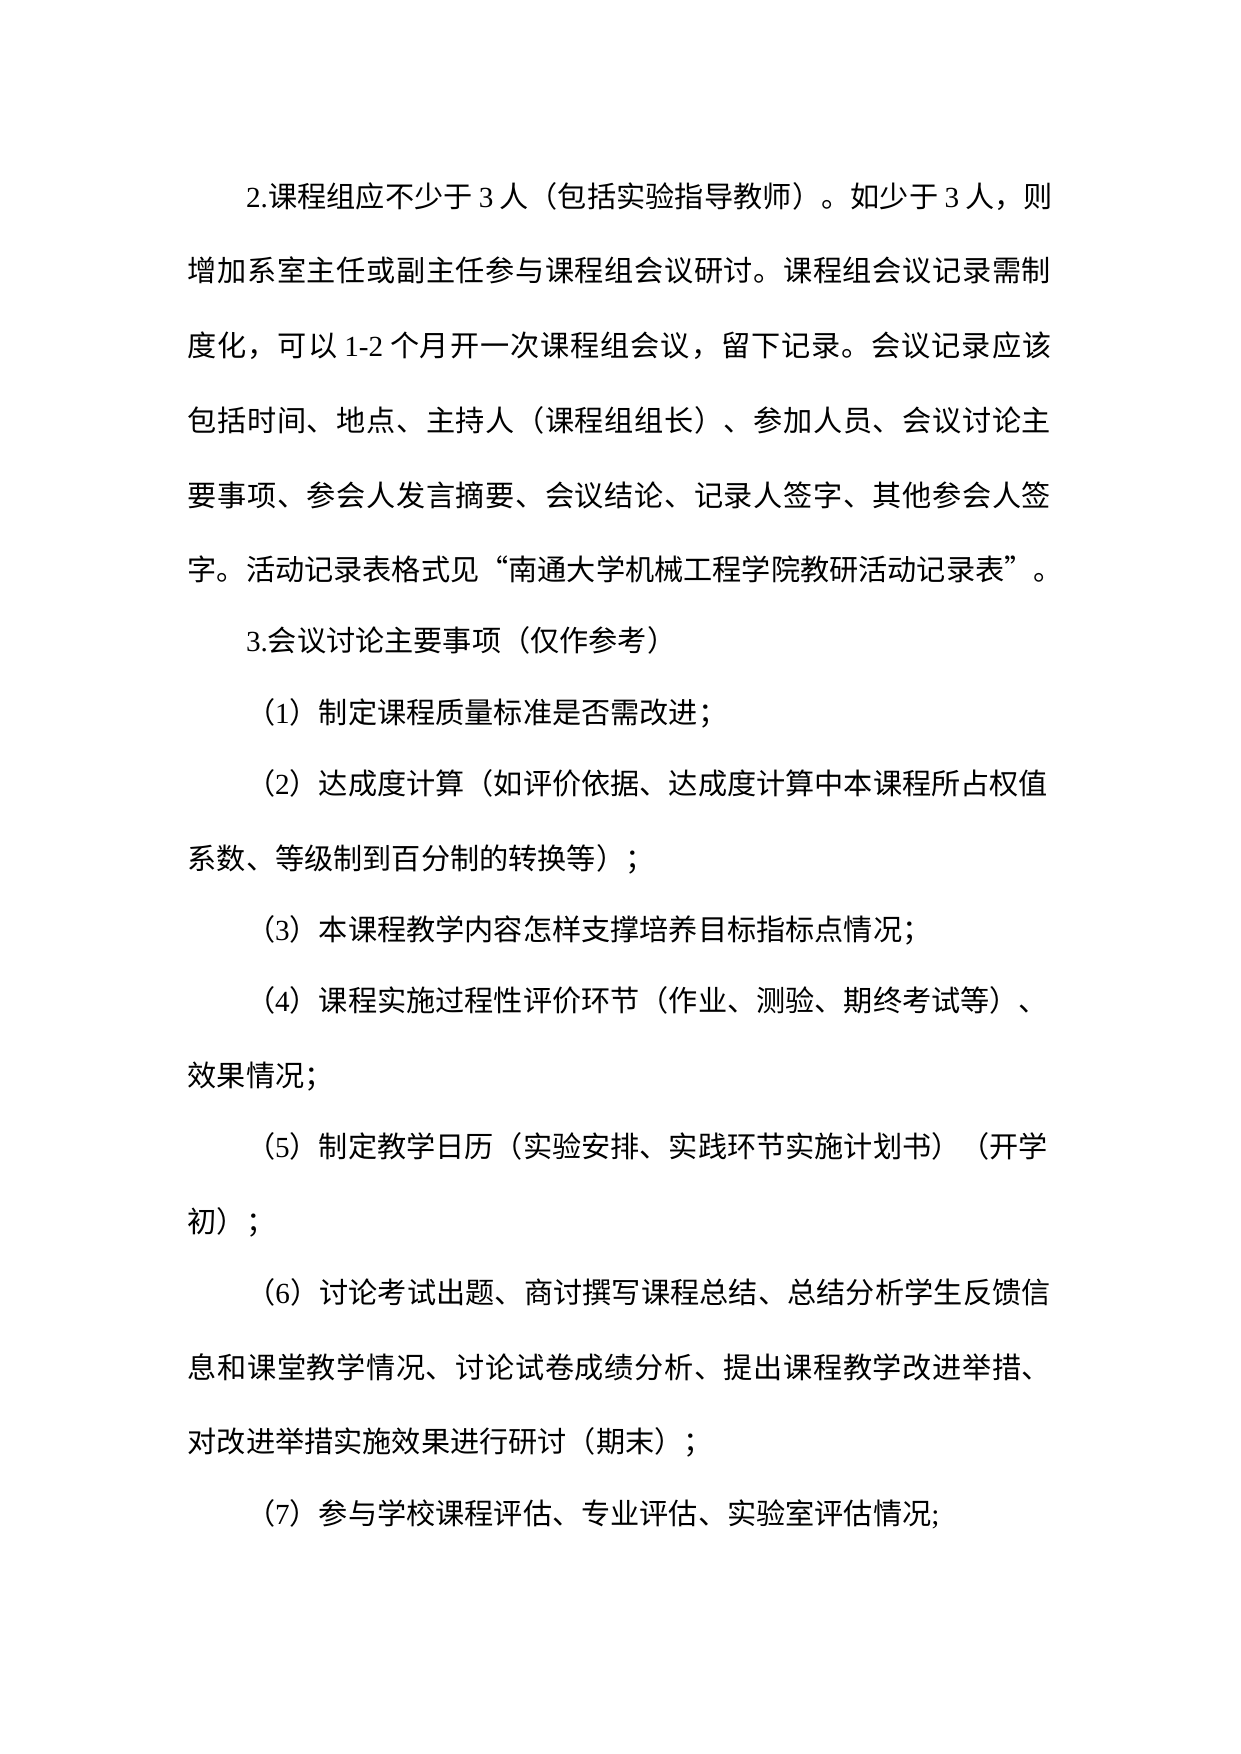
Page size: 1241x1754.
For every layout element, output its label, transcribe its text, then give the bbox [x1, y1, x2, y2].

text （3）本课程教学内容怎样支撑培养目标指标点情况； [187, 895, 1053, 960]
text （7）参与学校课程评估、专业评估、实验室评估情况; [187, 1479, 1053, 1544]
text （6）讨论考试出题、商讨撰写课程总结、总结分析学生反馈信息和课堂教学情况、讨论试卷成绩分析、提出课程教学改进举措、对改进举措实施效果进行研讨（期末）； [187, 1258, 1053, 1473]
text （2）达成度计算（如评价依据、达成度计算中本课程所占权值系数、等级制到百分制的转换等）； [187, 749, 1053, 889]
text 2.课程组应不少于3人（包括实验指导教师）。如少于3人，则增加系室主任或副主任参与课程组会议研讨。课程组会议记录需制度化，可以1-2个月开一次课程组会议，留下记录。会议记录应该包括时间、地点、主持人（课程组组长）、参加人员、会议讨论主要事项、参会人发言摘要、会议结论、记录人签字、其他参会人签字。活动记录表格式见“南通大学机械工程学院教研活动记录表”。 [187, 162, 1053, 600]
text （5）制定教学日历（实验安排、实践环节实施计划书）（开学初）； [187, 1112, 1053, 1252]
text （1）制定课程质量标准是否需改进； [187, 678, 1053, 743]
text 3.会议讨论主要事项（仅作参考） [187, 607, 1053, 672]
text （4）课程实施过程性评价环节（作业、测验、期终考试等）、效果情况； [187, 966, 1053, 1106]
